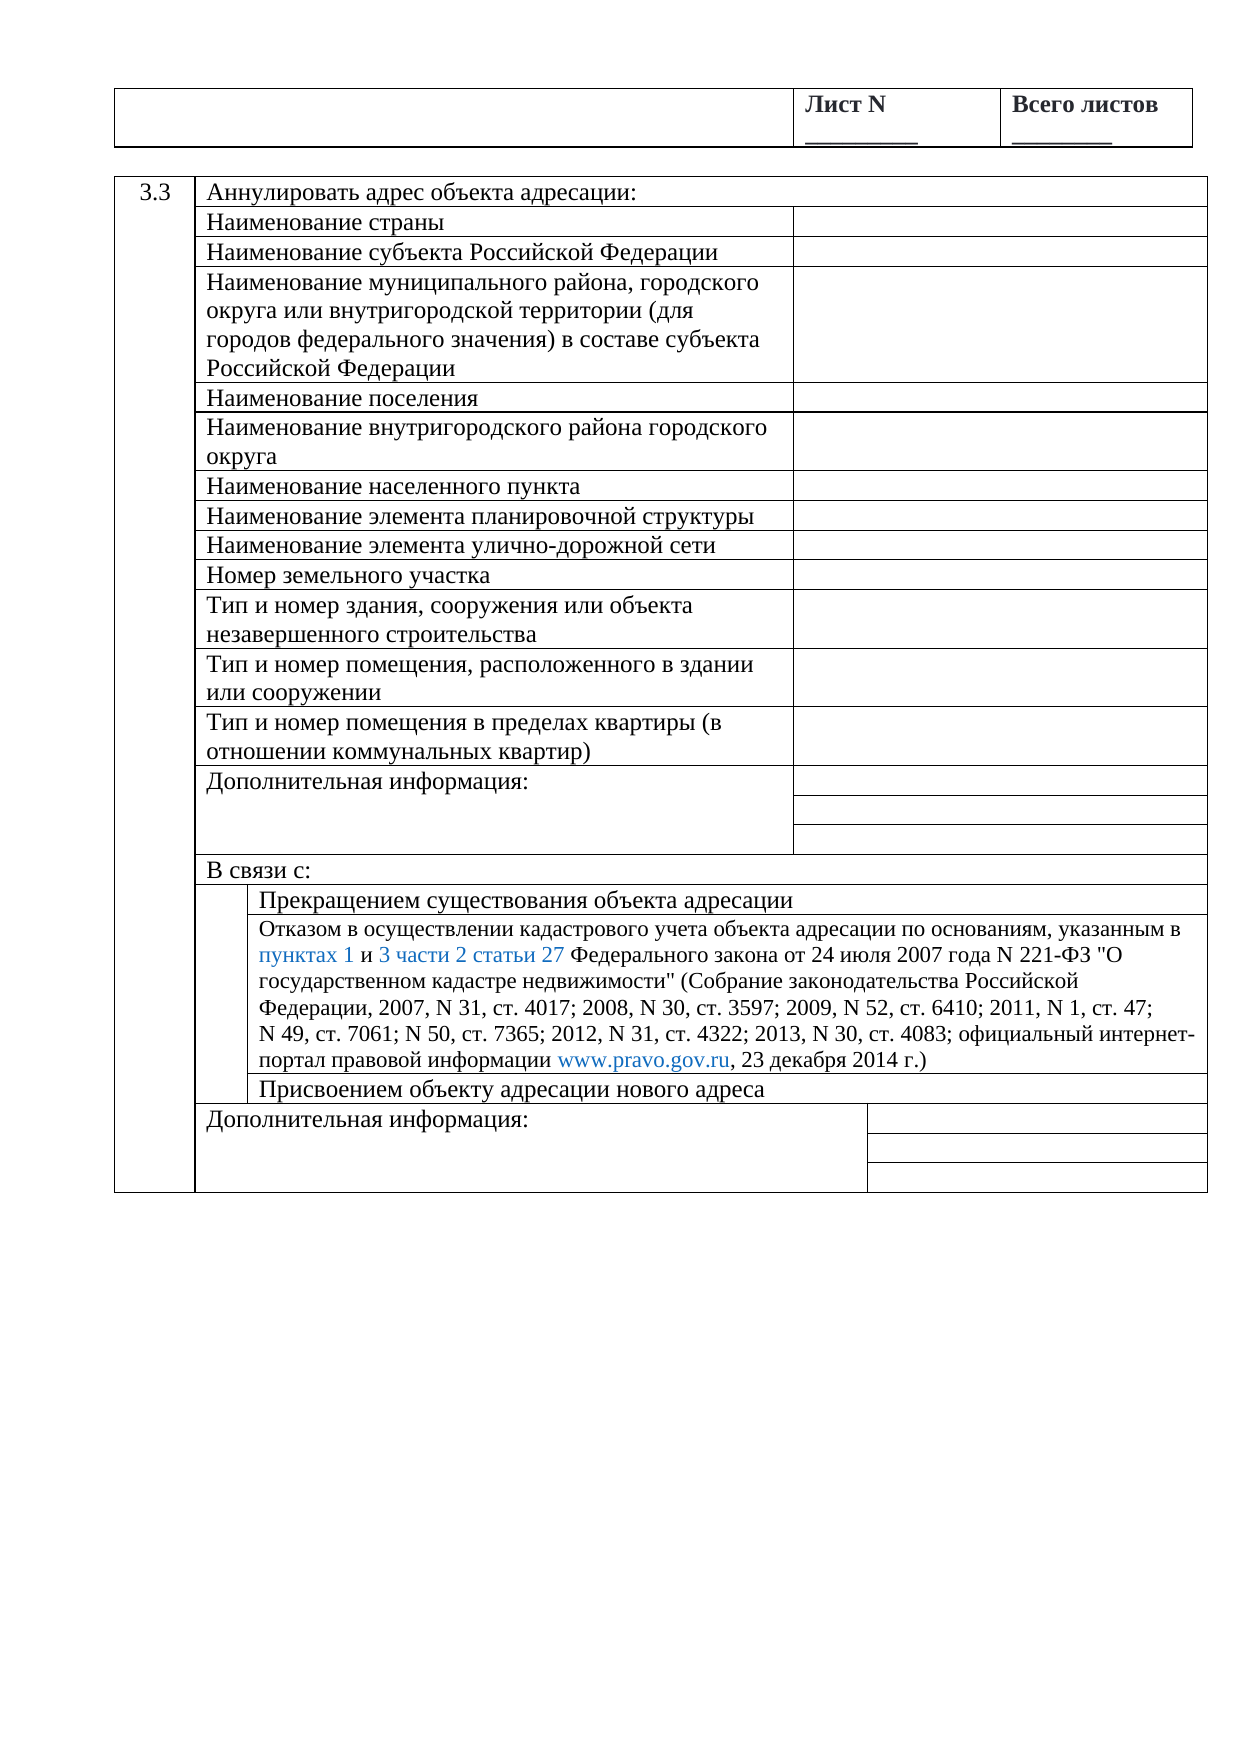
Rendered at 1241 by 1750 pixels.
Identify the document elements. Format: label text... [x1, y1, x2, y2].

table_cell Дополнительная информация: [196, 1104, 867, 1192]
table_cell [794, 825, 1207, 854]
table_cell [794, 413, 1207, 470]
table_cell Номер земельного участка [196, 560, 793, 589]
table_cell Дополнительная информация: [196, 766, 793, 854]
table_cell [794, 707, 1207, 765]
table_cell Наименование элемента улично-дорожной сети [196, 531, 793, 559]
table_cell Наименование страны [196, 207, 793, 236]
table_cell Наименование населенного пункта [196, 471, 793, 500]
table_cell Наименование субъекта Российской Федерации [196, 237, 793, 266]
table_cell Тип и номер помещения, расположенного в здании или сооружении [196, 649, 793, 706]
table_cell [794, 501, 1207, 529]
table_cell [794, 383, 1207, 411]
table_cell Прекращением существования объекта адресации [248, 885, 1207, 914]
table_cell [794, 267, 1207, 382]
table_cell [794, 207, 1207, 236]
table_cell [196, 885, 247, 1103]
table_cell В связи с: [196, 855, 1207, 884]
table_cell [794, 590, 1207, 648]
table_cell Наименование муниципального района, городского округа или внутригородской территории (для городов федерального значения) в составе субъекта Российской Федерации [196, 267, 793, 382]
table_cell [794, 560, 1207, 589]
table_cell Наименование внутригородского района городского округа [196, 413, 793, 470]
table_cell [794, 531, 1207, 559]
table_cell Тип и номер здания, сооружения или объекта незавершенного строительства [196, 590, 793, 648]
table_cell Тип и номер помещения в пределах квартиры (в отношении коммунальных квартир) [196, 707, 793, 765]
table_cell [794, 796, 1207, 824]
table_header Лист N _________ [794, 89, 1000, 146]
table_cell [868, 1163, 1207, 1192]
table_cell [868, 1104, 1207, 1132]
table_cell Присвоением объекту адресации нового адреса [248, 1074, 1207, 1103]
table_header Аннулировать адрес объекта адресации: [196, 177, 1207, 206]
table_cell [794, 649, 1207, 706]
table_cell Наименование поселения [196, 383, 793, 411]
table_cell Наименование элемента планировочной структуры [196, 501, 793, 529]
table_cell Отказом в осуществлении кадастрового учета объекта адресации по основаниям, указанным в пунктах 1 и 3 части 2 статьи 27 Федерального закона от 24 июля 2007 года N 221-ФЗ "О государственном кадастре недвижимости" (Собрание законодательства Российской Федерации, 2007, N 31, ст. 4017; 2008, N 30, ст. 3597; 2009, N 52, ст. 6410; 2011, N 1, ст. 47; N 49, ст. 7061; N 50, ст. 7365; 2012, N 31, ст. 4322; 2013, N 30, ст. 4083; официальный интернет-портал правовой информации www.pravo.gov.ru, 23 декабря 2014 г.) [248, 915, 1207, 1073]
table_header Всего листов ________ [1001, 89, 1192, 146]
table_cell [794, 471, 1207, 500]
table_cell [794, 766, 1207, 794]
table_header 3.3 [115, 177, 194, 1192]
table_cell [794, 237, 1207, 266]
table_header [115, 89, 793, 146]
table_cell [868, 1134, 1207, 1162]
